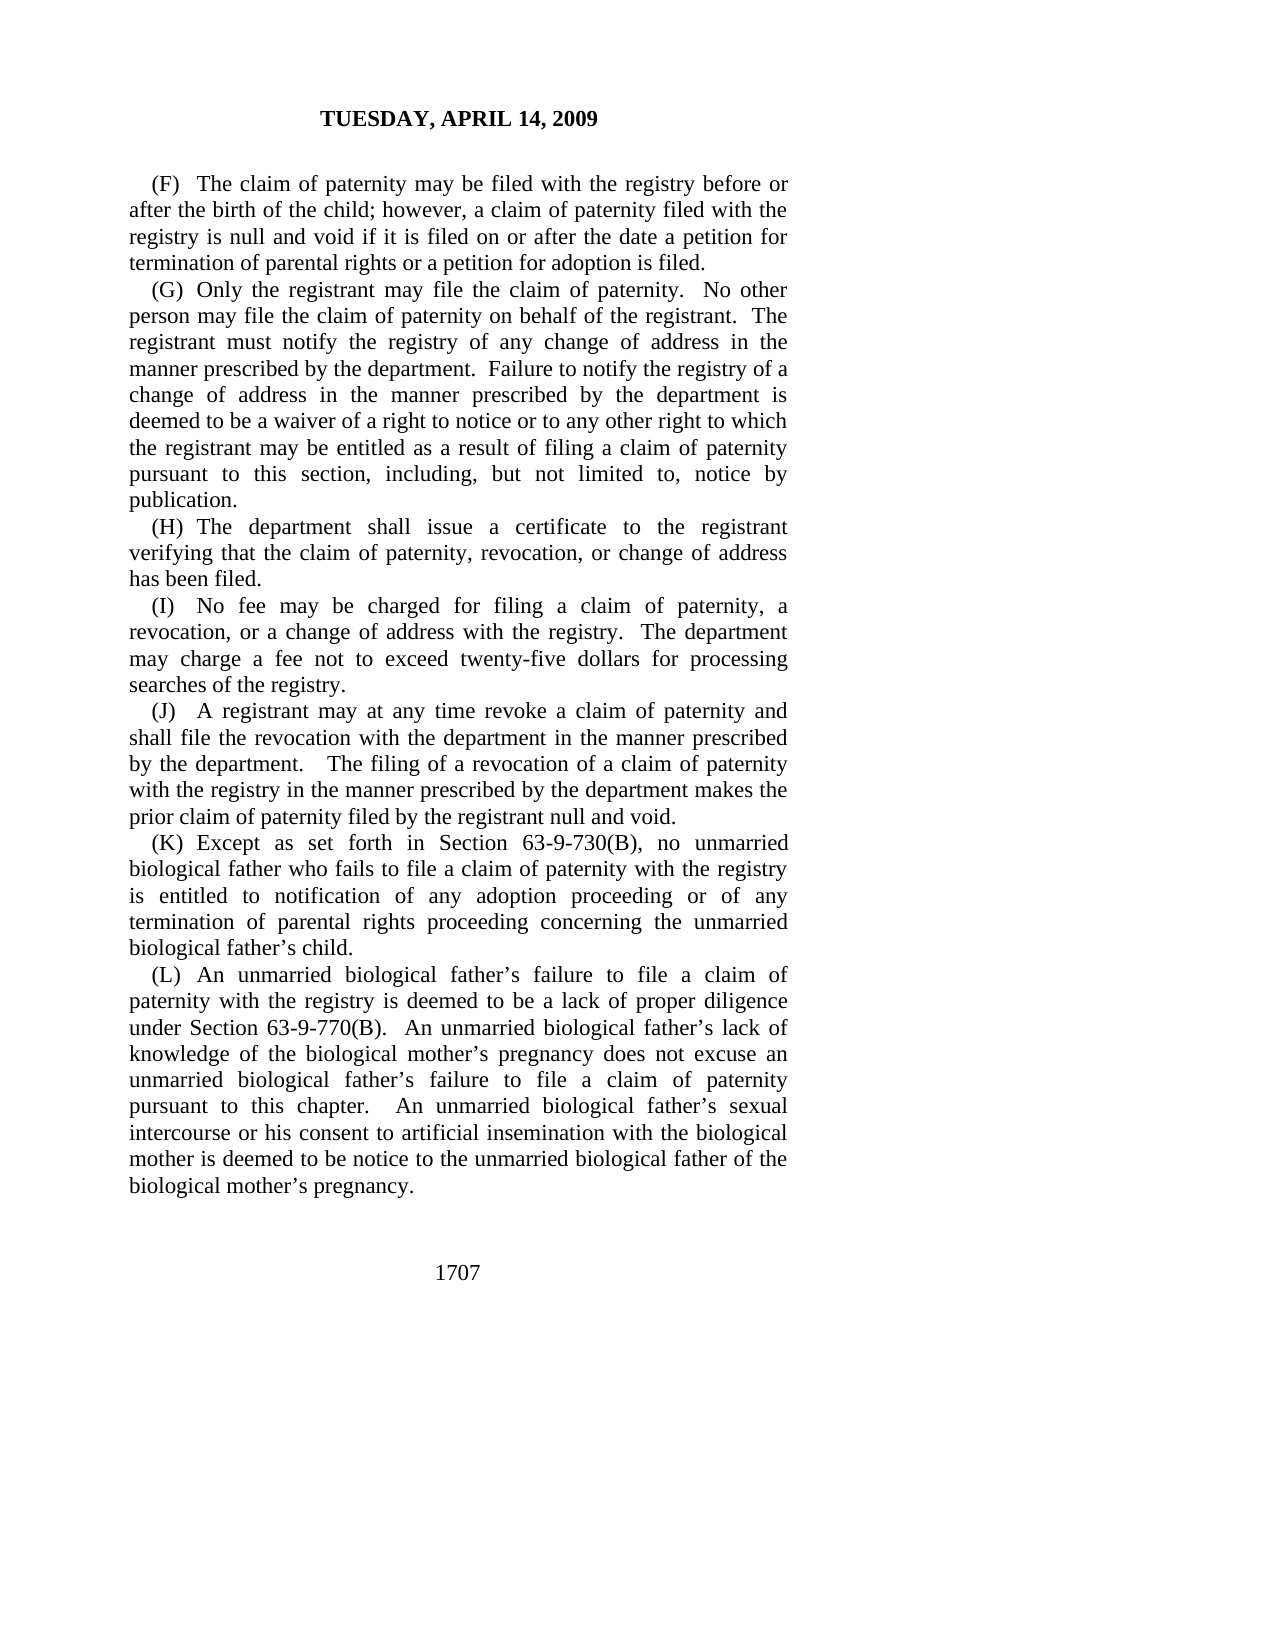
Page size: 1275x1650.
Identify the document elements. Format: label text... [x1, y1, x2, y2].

text (J) A registrant may at any time revoke a claim of paternity and shall file the revocation with the department in the manner prescribed by the department. The filing of a revocation of a claim of paternity with the registry in the manner prescribed by the department makes the prior claim of paternity filed by the registrant null and void. [129, 697, 789, 829]
text (L) An unmarried biological father’s failure to file a claim of paternity with the registry is deemed to be a lack of proper diligence under Section 63-9-770(B). An unmarried biological father’s lack of knowledge of the biological mother’s pregnancy does not excuse an unmarried biological father’s failure to file a claim of paternity pursuant to this chapter. An unmarried biological father’s sexual intercourse or his consent to artificial insemination with the biological mother is deemed to be notice to the unmarried biological father of the biological mother’s pregnancy. [129, 961, 789, 1198]
text (F) The claim of paternity may be filed with the registry before or after the birth of the child; however, a claim of paternity filed with the registry is null and void if it is filed on or after the date a petition for termination of parental rights or a petition for adoption is filed. [129, 170, 789, 276]
text (I) No fee may be charged for filing a claim of paternity, a revocation, or a change of address with the registry. The department may charge a fee not to exceed twenty-five dollars for processing searches of the registry. [129, 592, 789, 697]
text (H) The department shall issue a certificate to the registrant verifying that the claim of paternity, revocation, or change of address has been filed. [129, 513, 789, 592]
text (K) Except as set forth in Section 63-9-730(B), no unmarried biological father who fails to file a claim of paternity with the registry is entitled to notification of any adoption proceeding or of any termination of parental rights proceeding concerning the unmarried biological father’s child. [129, 829, 789, 961]
text (G) Only the registrant may file the claim of paternity. No other person may file the claim of paternity on behalf of the registrant. The registrant must notify the registry of any change of address in the manner prescribed by the department. Failure to notify the registry of a change of address in the manner prescribed by the department is deemed to be a waiver of a right to notice or to any other right to which the registrant may be entitled as a result of filing a claim of paternity pursuant to this section, including, but not limited to, notice by publication. [129, 276, 789, 513]
